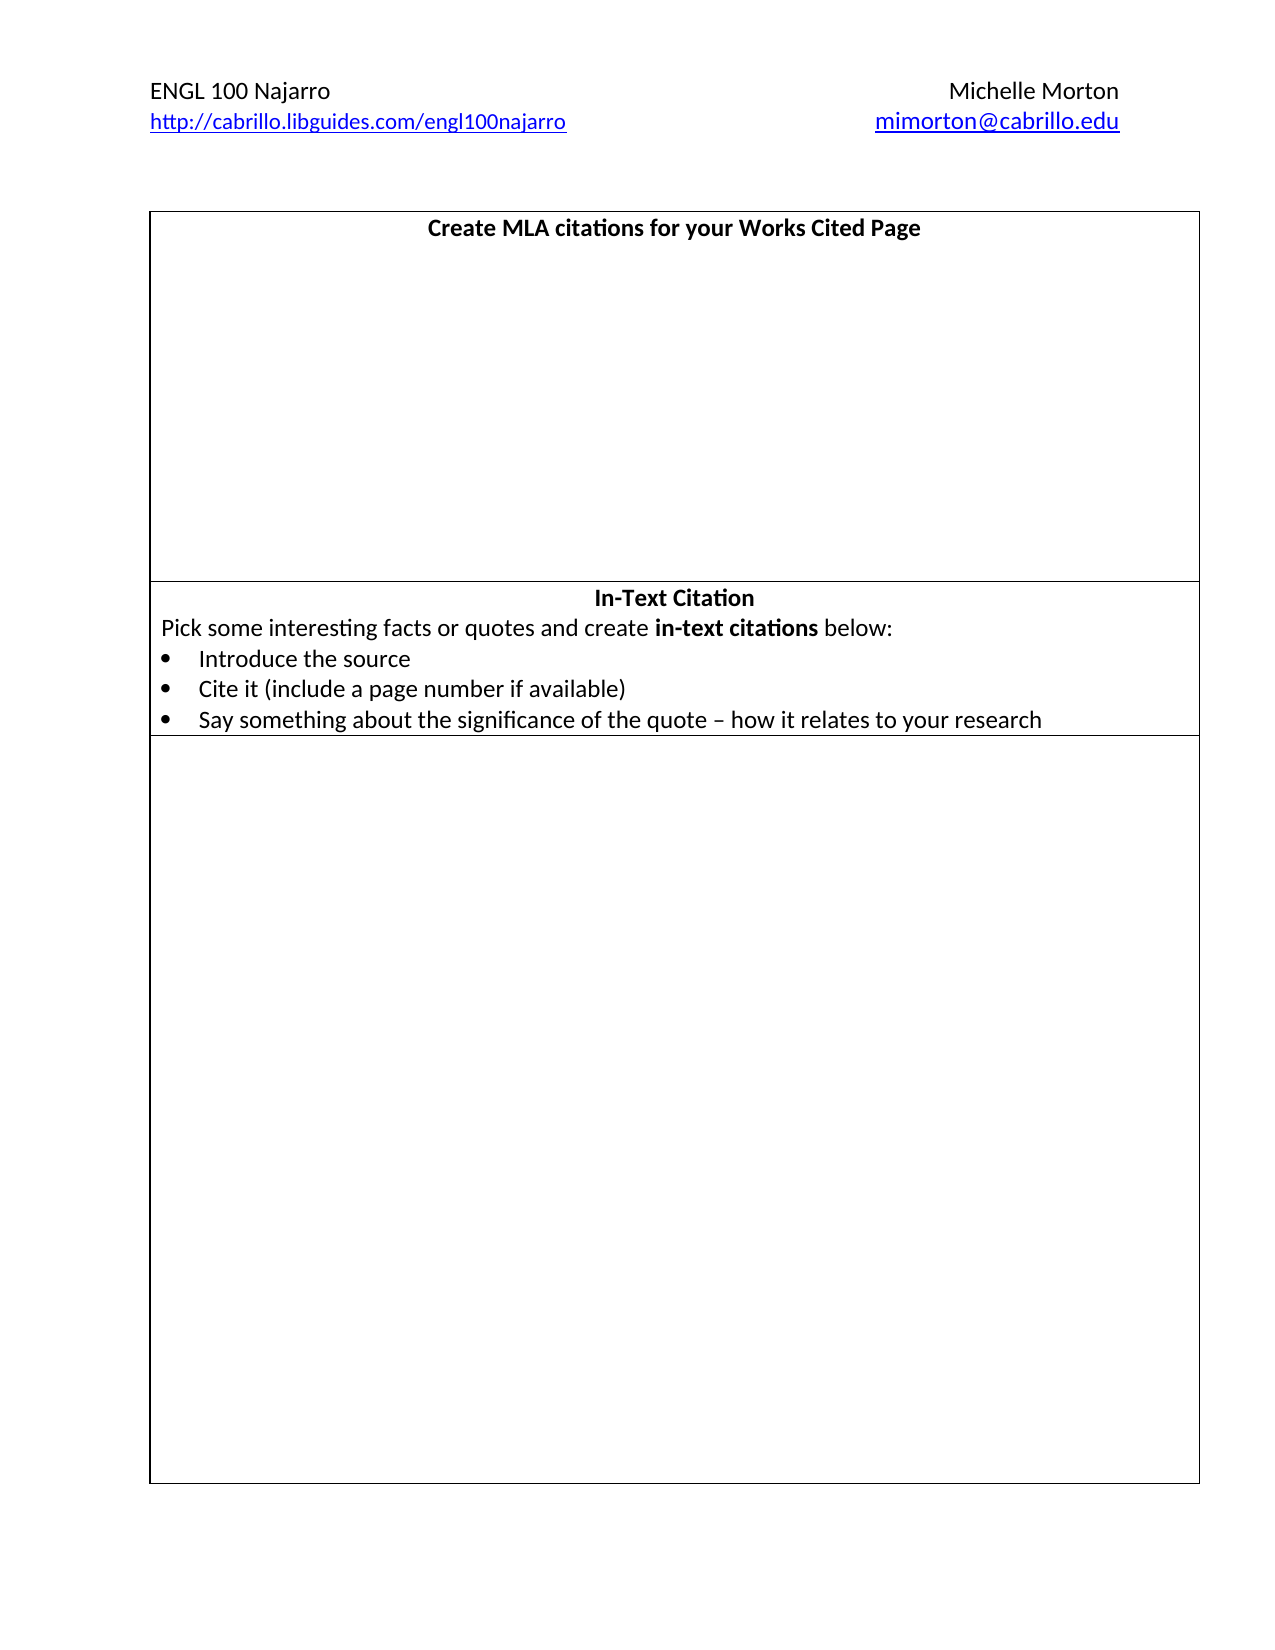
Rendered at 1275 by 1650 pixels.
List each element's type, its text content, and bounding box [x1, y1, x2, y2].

table_cell In-Text Citation Pick some interesting facts or quotes and create in-text citations below: Introduce the source Cite it (include a page number if available) Say something about the significance of the quote – how it relates to your research [151, 582, 1199, 735]
table_header Create MLA citations for your Works Cited Page [151, 212, 1199, 581]
table_cell [151, 736, 1199, 1483]
